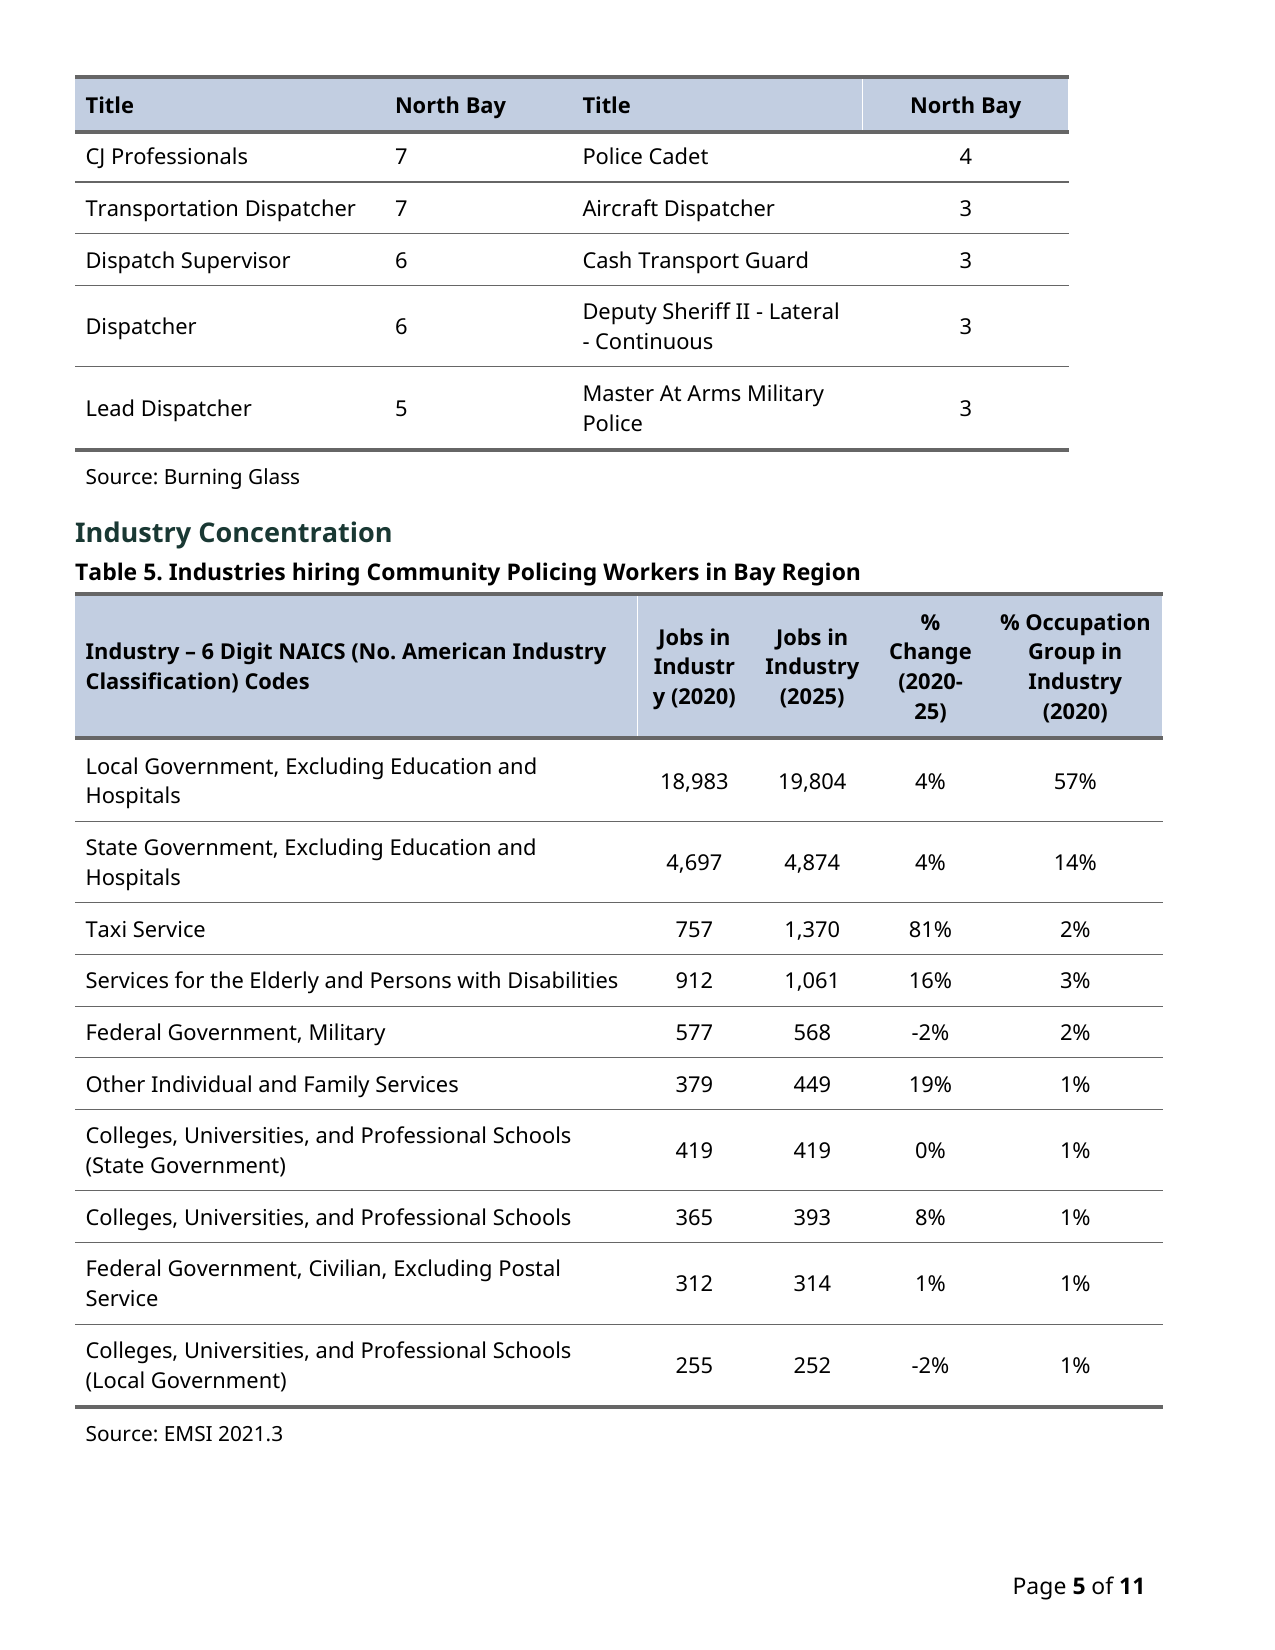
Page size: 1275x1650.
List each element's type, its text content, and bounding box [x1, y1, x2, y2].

table_header Jobs in Industry (2020) [638, 596, 751, 736]
table_cell Master At Arms Military Police [572, 367, 862, 448]
table_cell 4,697 [638, 822, 751, 902]
table_cell 7 [384, 134, 572, 181]
table_cell Other Individual and Family Services [75, 1058, 637, 1109]
table_cell CJ Professionals [75, 134, 384, 181]
table_cell 8% [873, 1191, 988, 1242]
table_cell 419 [751, 1110, 873, 1190]
table_cell 3% [988, 955, 1162, 1006]
table_header % Occupation Group in Industry (2020) [988, 596, 1162, 736]
table_cell 6 [384, 234, 572, 285]
table_header Industry – 6 Digit NAICS (No. American Industry Classification) Codes [75, 596, 637, 736]
table_header Jobs in Industry (2025) [751, 596, 873, 736]
table_cell Services for the Elderly and Persons with Disabilities [75, 955, 637, 1006]
table_cell 81% [873, 903, 988, 954]
table_cell 6 [384, 286, 572, 366]
table_cell 912 [638, 955, 751, 1006]
table_cell Colleges, Universities, and Professional Schools [75, 1191, 637, 1242]
table_cell 419 [638, 1110, 751, 1190]
table_cell Transportation Dispatcher [75, 183, 384, 233]
table_cell 2% [988, 1007, 1162, 1057]
table_header Title [75, 79, 384, 130]
table_cell 393 [751, 1191, 873, 1242]
table_cell Source: Burning Glass [75, 452, 1068, 501]
table_cell 3 [863, 286, 1068, 366]
subtitle Industry Concentration [75, 514, 1162, 551]
table_cell 4% [873, 822, 988, 902]
table_cell 449 [751, 1058, 873, 1109]
table_cell 1% [873, 1243, 988, 1323]
table_cell 757 [638, 903, 751, 954]
table_cell 255 [638, 1325, 751, 1405]
table_header % Change (2020-25) [873, 596, 988, 736]
table_cell 4% [873, 740, 988, 821]
table_cell 312 [638, 1243, 751, 1323]
table_cell Dispatch Supervisor [75, 234, 384, 285]
table_cell 3 [863, 234, 1068, 285]
table_header North Bay [863, 79, 1068, 130]
table_cell 4 [863, 134, 1068, 181]
table_cell 2% [988, 903, 1162, 954]
table_cell Cash Transport Guard [572, 234, 862, 285]
table_cell 1,061 [751, 955, 873, 1006]
table_cell 379 [638, 1058, 751, 1109]
table_cell 3 [863, 183, 1068, 233]
table_cell 14% [988, 822, 1162, 902]
table_cell 1,370 [751, 903, 873, 954]
table_cell Local Government, Excluding Education and Hospitals [75, 740, 637, 821]
table_cell 568 [751, 1007, 873, 1057]
table_cell 577 [638, 1007, 751, 1057]
table_cell Deputy Sheriff II - Lateral - Continuous [572, 286, 862, 366]
table_cell 1% [988, 1110, 1162, 1190]
table_cell 314 [751, 1243, 873, 1323]
text Table 5. Industries hiring Community Policing Workers in Bay Region [75, 556, 1162, 587]
table_cell 0% [873, 1110, 988, 1190]
table_cell -2% [873, 1325, 988, 1405]
table_cell Lead Dispatcher [75, 367, 384, 448]
table_cell 19% [873, 1058, 988, 1109]
table_cell 16% [873, 955, 988, 1006]
table_cell 1% [988, 1243, 1162, 1323]
table_header North Bay [384, 79, 572, 130]
table_cell Police Cadet [572, 134, 862, 181]
table_cell Colleges, Universities, and Professional Schools (State Government) [75, 1110, 637, 1190]
table_cell Aircraft Dispatcher [572, 183, 862, 233]
table_cell Source: EMSI 2021.3 [75, 1409, 1162, 1458]
table_cell State Government, Excluding Education and Hospitals [75, 822, 637, 902]
table_cell 5 [384, 367, 572, 448]
table_cell 57% [988, 740, 1162, 821]
table_cell Colleges, Universities, and Professional Schools (Local Government) [75, 1325, 637, 1405]
table_cell 1% [988, 1325, 1162, 1405]
table_cell 1% [988, 1058, 1162, 1109]
table_cell 3 [863, 367, 1068, 448]
table_cell -2% [873, 1007, 988, 1057]
table_cell 4,874 [751, 822, 873, 902]
table_cell 1% [988, 1191, 1162, 1242]
table_cell Federal Government, Military [75, 1007, 637, 1057]
table_cell Taxi Service [75, 903, 637, 954]
table_cell 19,804 [751, 740, 873, 821]
table_cell Federal Government, Civilian, Excluding Postal Service [75, 1243, 637, 1323]
table_cell 252 [751, 1325, 873, 1405]
table_cell Dispatcher [75, 286, 384, 366]
table_cell 365 [638, 1191, 751, 1242]
table_header Title [572, 79, 862, 130]
table_cell 7 [384, 183, 572, 233]
table_cell 18,983 [638, 740, 751, 821]
